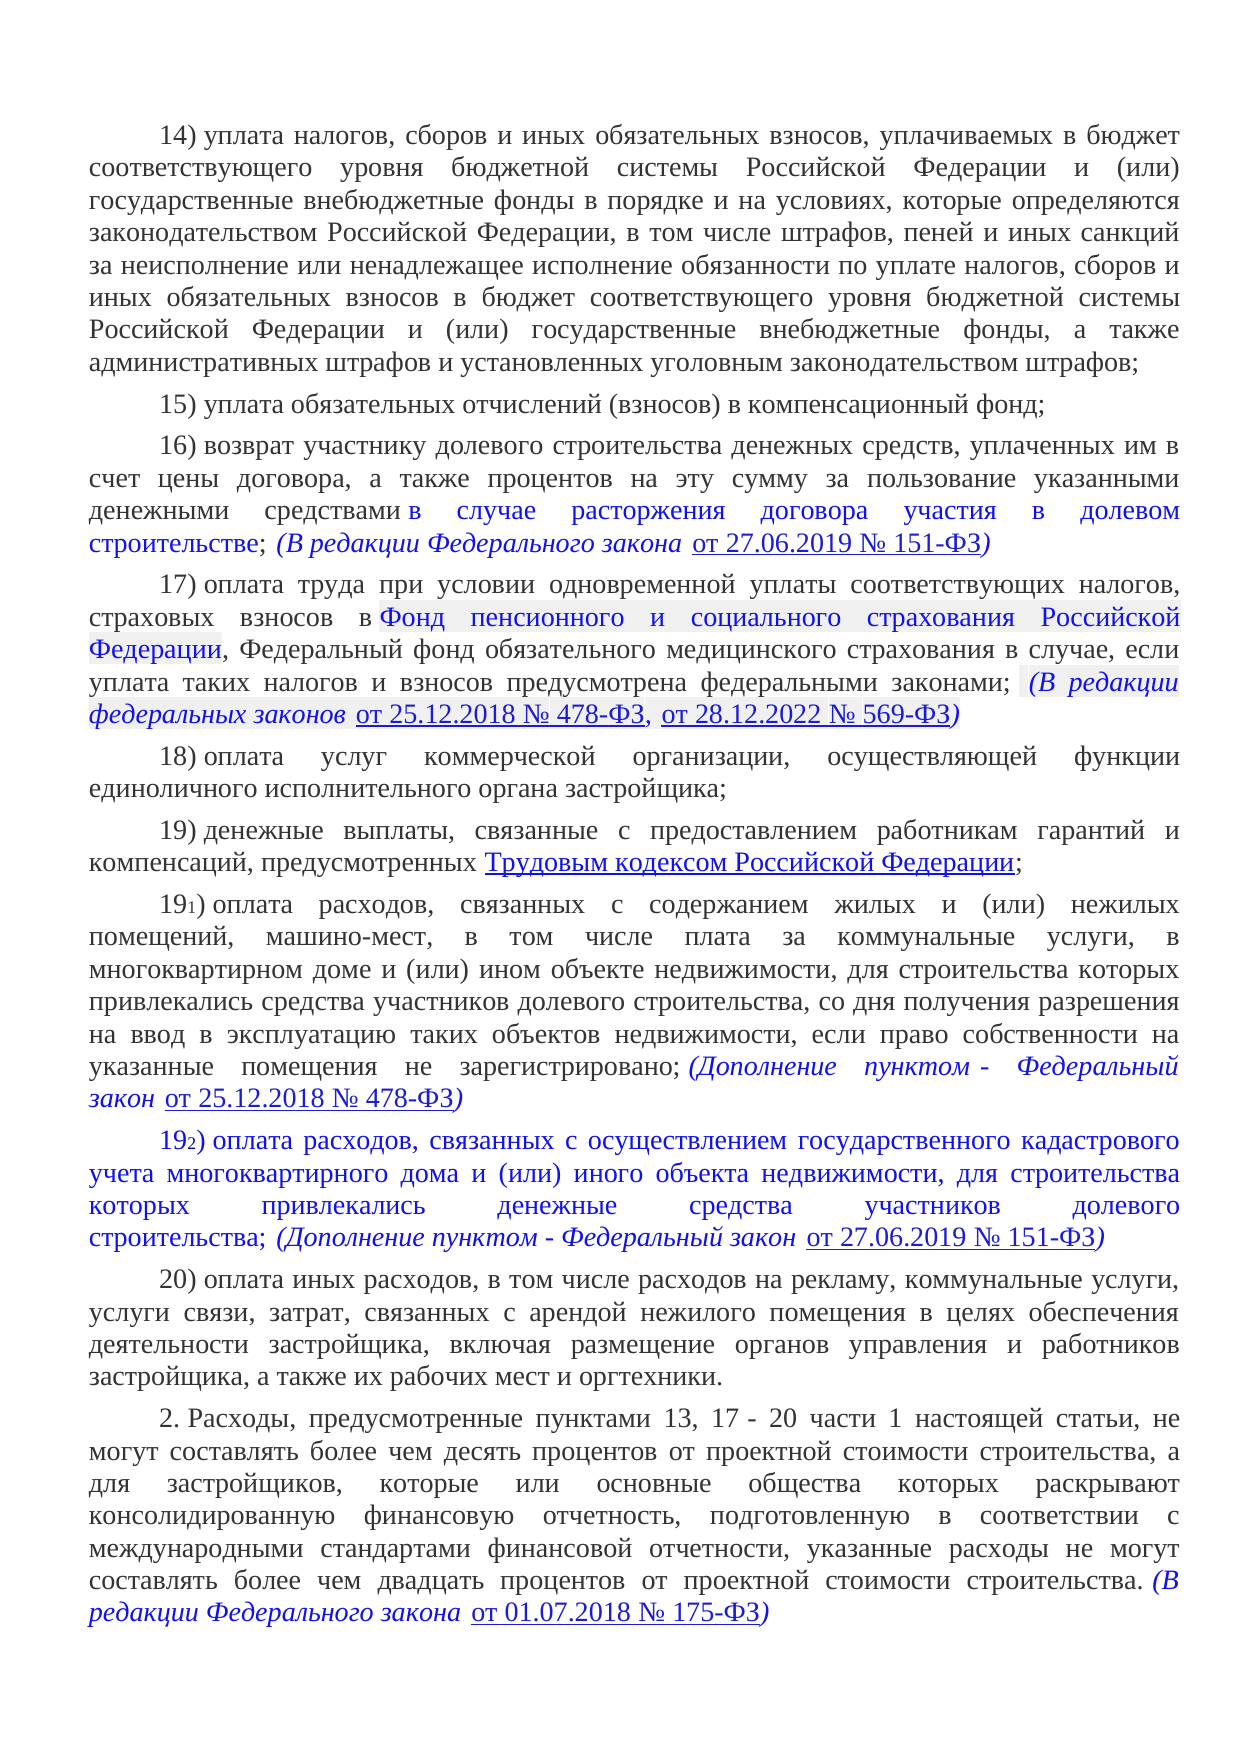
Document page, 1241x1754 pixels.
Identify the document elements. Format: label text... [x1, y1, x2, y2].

text 192) оплата расходов, связанных с осуществлением государственного кадастрового учета многоквартирного дома и (или) иного объекта недвижимости, для строительства которых привлекались денежные средства участников долевого строительства; (Дополнение пунктом - Федеральный закон от 27.06.2019 № 151-ФЗ) [89, 1123, 1181, 1253]
text 14) уплата налогов, сборов и иных обязательных взносов, уплачиваемых в бюджет соответствующего уровня бюджетной системы Российской Федерации и (или) государственные внебюджетные фонды в порядке и на условиях, которые определяются законодательством Российской Федерации, в том числе штрафов, пеней и иных санкций за неисполнение или ненадлежащее исполнение обязанности по уплате налогов, сборов и иных обязательных взносов в бюджет соответствующего уровня бюджетной системы Российской Федерации и (или) государственные внебюджетные фонды, а также административных штрафов и установленных уголовным законодательством штрафов; [89, 118, 1181, 377]
text 20) оплата иных расходов, в том числе расходов на рекламу, коммунальные услуги, услуги связи, затрат, связанных с арендой нежилого помещения в целях обеспечения деятельности застройщика, включая размещение органов управления и работников застройщика, а также их рабочих мест и оргтехники. [89, 1262, 1181, 1392]
text 19) денежные выплаты, связанные с предоставлением работникам гарантий и компенсаций, предусмотренных Трудовым кодексом Российской Федерации; [89, 813, 1181, 878]
text 2. Расходы, предусмотренные пунктами 13, 17 - 20 части 1 настоящей статьи, не могут составлять более чем десять процентов от проектной стоимости строительства, а для застройщиков, которые или основные общества которых раскрывают консолидированную финансовую отчетность, подготовленную в соответствии с международными стандартами финансовой отчетности, указанные расходы не могут составлять более чем двадцать процентов от проектной стоимости строительства. (В редакции Федерального закона от 01.07.2018 № 175-ФЗ) [89, 1401, 1181, 1628]
text 191) оплата расходов, связанных с содержанием жилых и (или) нежилых помещений, машино-мест, в том числе плата за коммунальные услуги, в многоквартирном доме и (или) ином объекте недвижимости, для строительства которых привлекались средства участников долевого строительства, со дня получения разрешения на ввод в эксплуатацию таких объектов недвижимости, если право собственности на указанные помещения не зарегистрировано; (Дополнение пунктом - Федеральный закон от 25.12.2018 № 478-ФЗ) [89, 887, 1181, 1114]
text 16) возврат участнику долевого строительства денежных средств, уплаченных им в счет цены договора, а также процентов на эту сумму за пользование указанными денежными средствами в случае расторжения договора участия в долевом строительстве; (В редакции Федерального закона от 27.06.2019 № 151-ФЗ) [89, 428, 1181, 558]
text 18) оплата услуг коммерческой организации, осуществляющей функции единоличного исполнительного органа застройщика; [89, 739, 1181, 803]
text 15) уплата обязательных отчислений (взносов) в компенсационный фонд; [89, 387, 1181, 419]
text 17) оплата труда при условии одновременной уплаты соответствующих налогов, страховых взносов в Фонд пенсионного и социального страхования Российской Федерации, Федеральный фонд обязательного медицинского страхования в случае, если уплата таких налогов и взносов предусмотрена федеральными законами; (В редакции федеральных законов от 25.12.2018 № 478-ФЗ, от 28.12.2022 № 569-ФЗ) [89, 567, 1181, 729]
